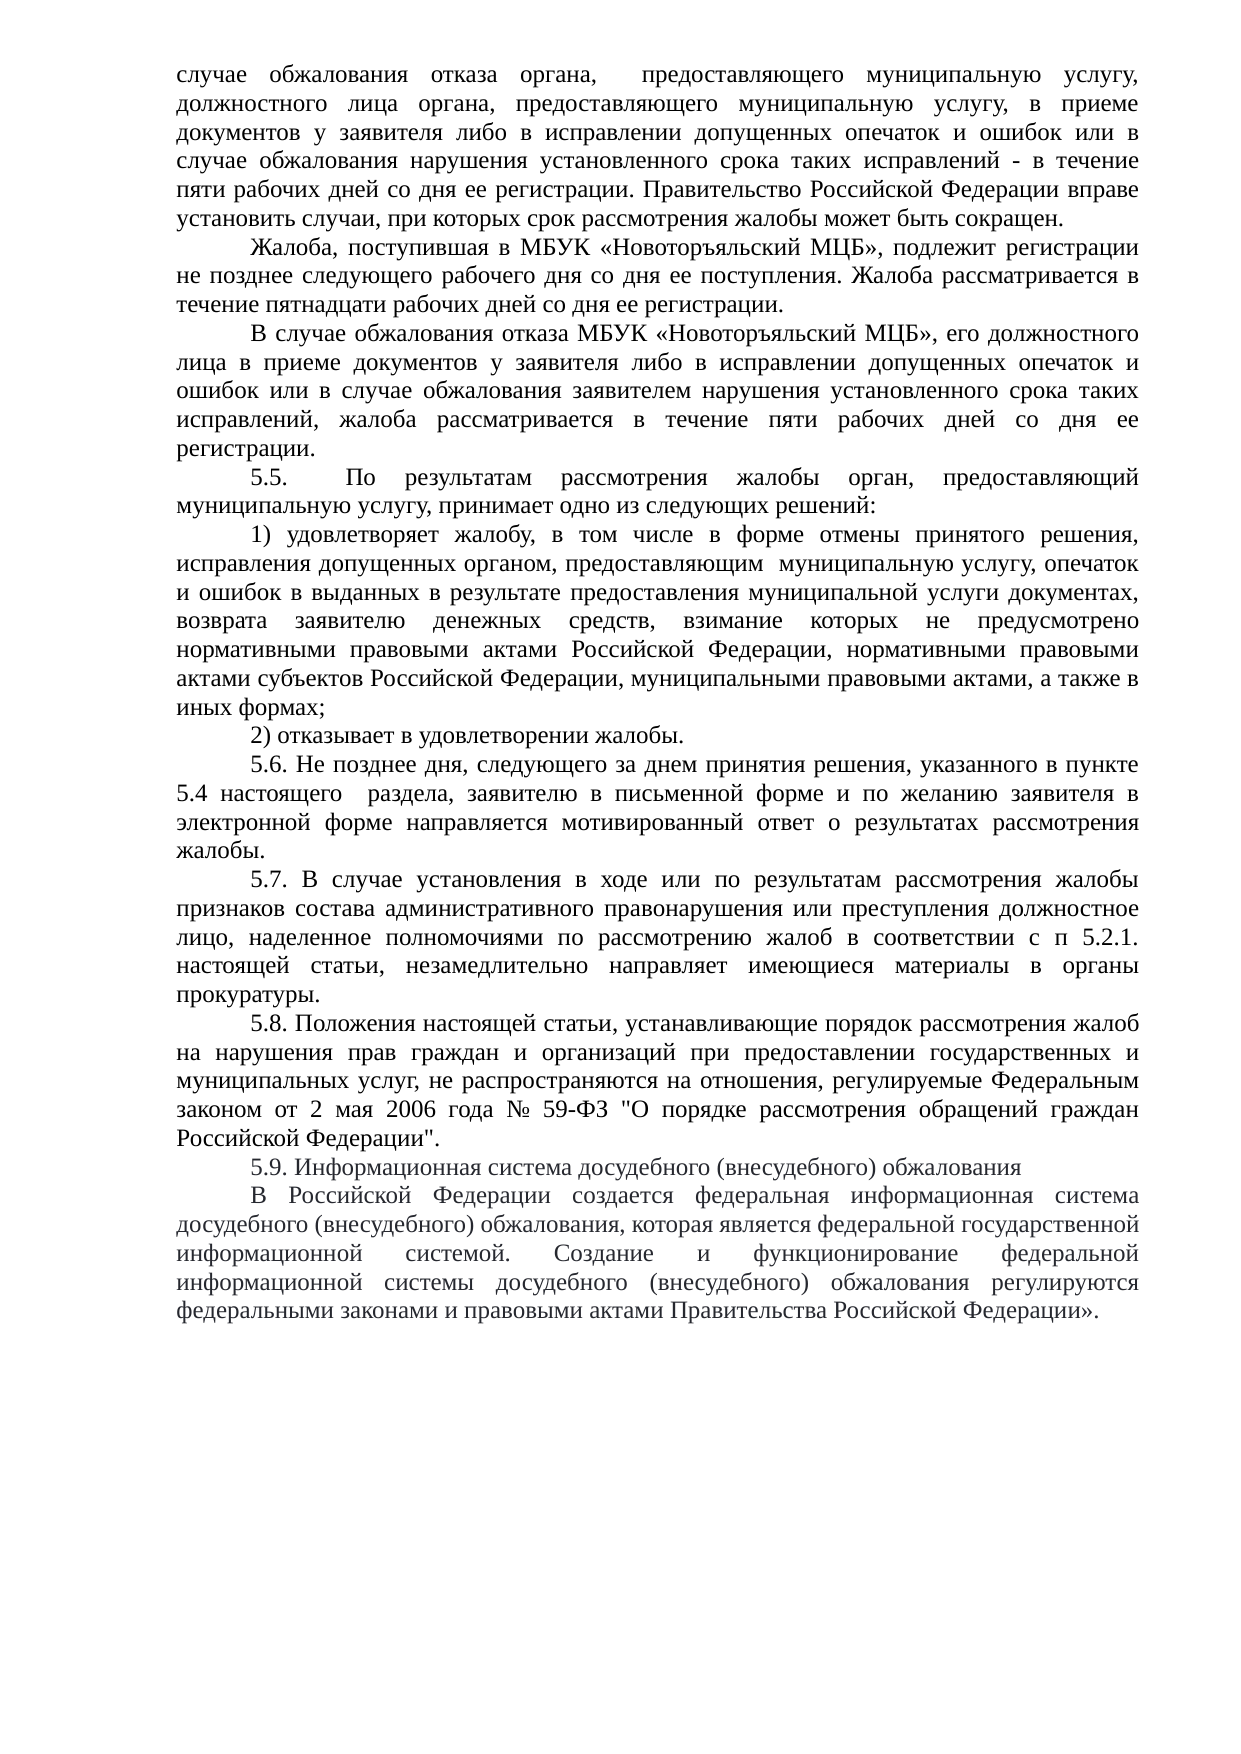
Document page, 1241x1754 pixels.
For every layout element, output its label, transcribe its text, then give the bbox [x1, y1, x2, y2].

text 5.5. По результатам рассмотрения жалобы орган, предоставляющий муниципальную услугу, принимает одно из следующих решений: [176, 462, 1140, 519]
text 5.9. Информационная система досудебного (внесудебного) обжалования [176, 1152, 1140, 1180]
text 1) удовлетворяет жалобу, в том числе в форме отмены принятого решения, исправления допущенных органом, предоставляющим муниципальную услугу, опечаток и ошибок в выданных в результате предоставления муниципальной услуги документах, возврата заявителю денежных средств, взимание которых не предусмотрено нормативными правовыми актами Российской Федерации, нормативными правовыми актами субъектов Российской Федерации, муниципальными правовыми актами, а также в иных формах; [176, 519, 1140, 720]
text 5.8. Положения настоящей статьи, устанавливающие порядок рассмотрения жалоб на нарушения прав граждан и организаций при предоставлении государственных и муниципальных услуг, не распространяются на отношения, регулируемые Федеральным законом от 2 мая 2006 года № 59-ФЗ "О порядке рассмотрения обращений граждан Российской Федерации". [176, 1008, 1140, 1152]
text В Российской Федерации создается федеральная информационная система досудебного (внесудебного) обжалования, которая является федеральной государственной информационной системой. Создание и функционирование федеральной информационной системы досудебного (внесудебного) обжалования регулируются федеральными законами и правовыми актами Правительства Российской Федерации». [176, 1180, 1140, 1324]
text 5.7. В случае установления в ходе или по результатам рассмотрения жалобы признаков состава административного правонарушения или преступления должностное лицо, наделенное полномочиями по рассмотрению жалоб в соответствии с п 5.2.1. настоящей статьи, незамедлительно направляет имеющиеся материалы в органы прокуратуры. [176, 864, 1140, 1008]
text 2) отказывает в удовлетворении жалобы. [176, 720, 1140, 749]
text В случае обжалования отказа МБУК «Новоторъяльский МЦБ», его должностного лица в приеме документов у заявителя либо в исправлении допущенных опечаток и ошибок или в случае обжалования заявителем нарушения установленного срока таких исправлений, жалоба рассматривается в течение пяти рабочих дней со дня ее регистрации. [176, 318, 1140, 462]
text 5.6. Не позднее дня, следующего за днем принятия решения, указанного в пункте 5.4 настоящего раздела, заявителю в письменной форме и по желанию заявителя в электронной форме направляется мотивированный ответ о результатах рассмотрения жалобы. [176, 749, 1140, 864]
text Жалоба, поступившая в МБУК «Новоторъяльский МЦБ», подлежит регистрации не позднее следующего рабочего дня со дня ее поступления. Жалоба рассматривается в течение пятнадцати рабочих дней со дня ее регистрации. [176, 232, 1140, 318]
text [176, 59, 1140, 232]
